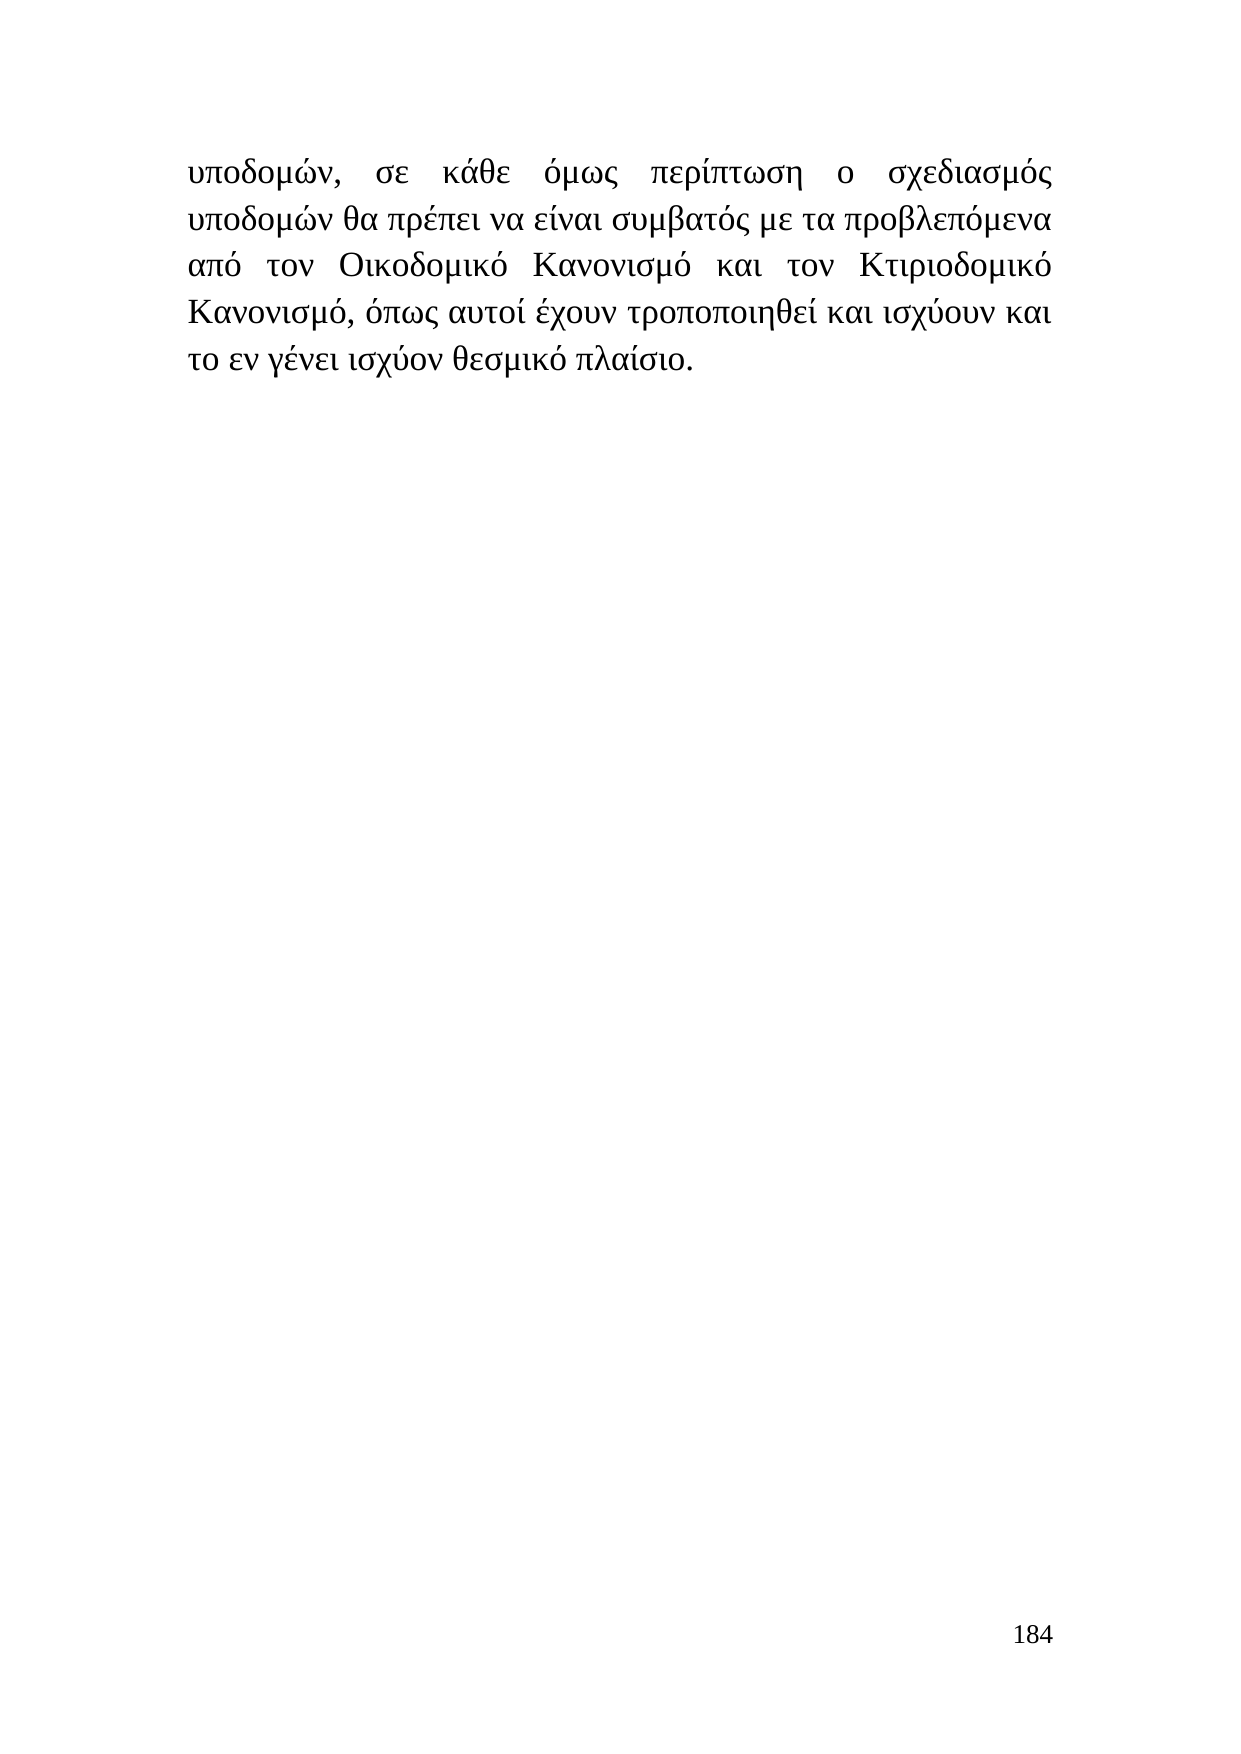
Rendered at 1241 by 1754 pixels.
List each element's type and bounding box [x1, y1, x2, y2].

text [187, 150, 1053, 378]
